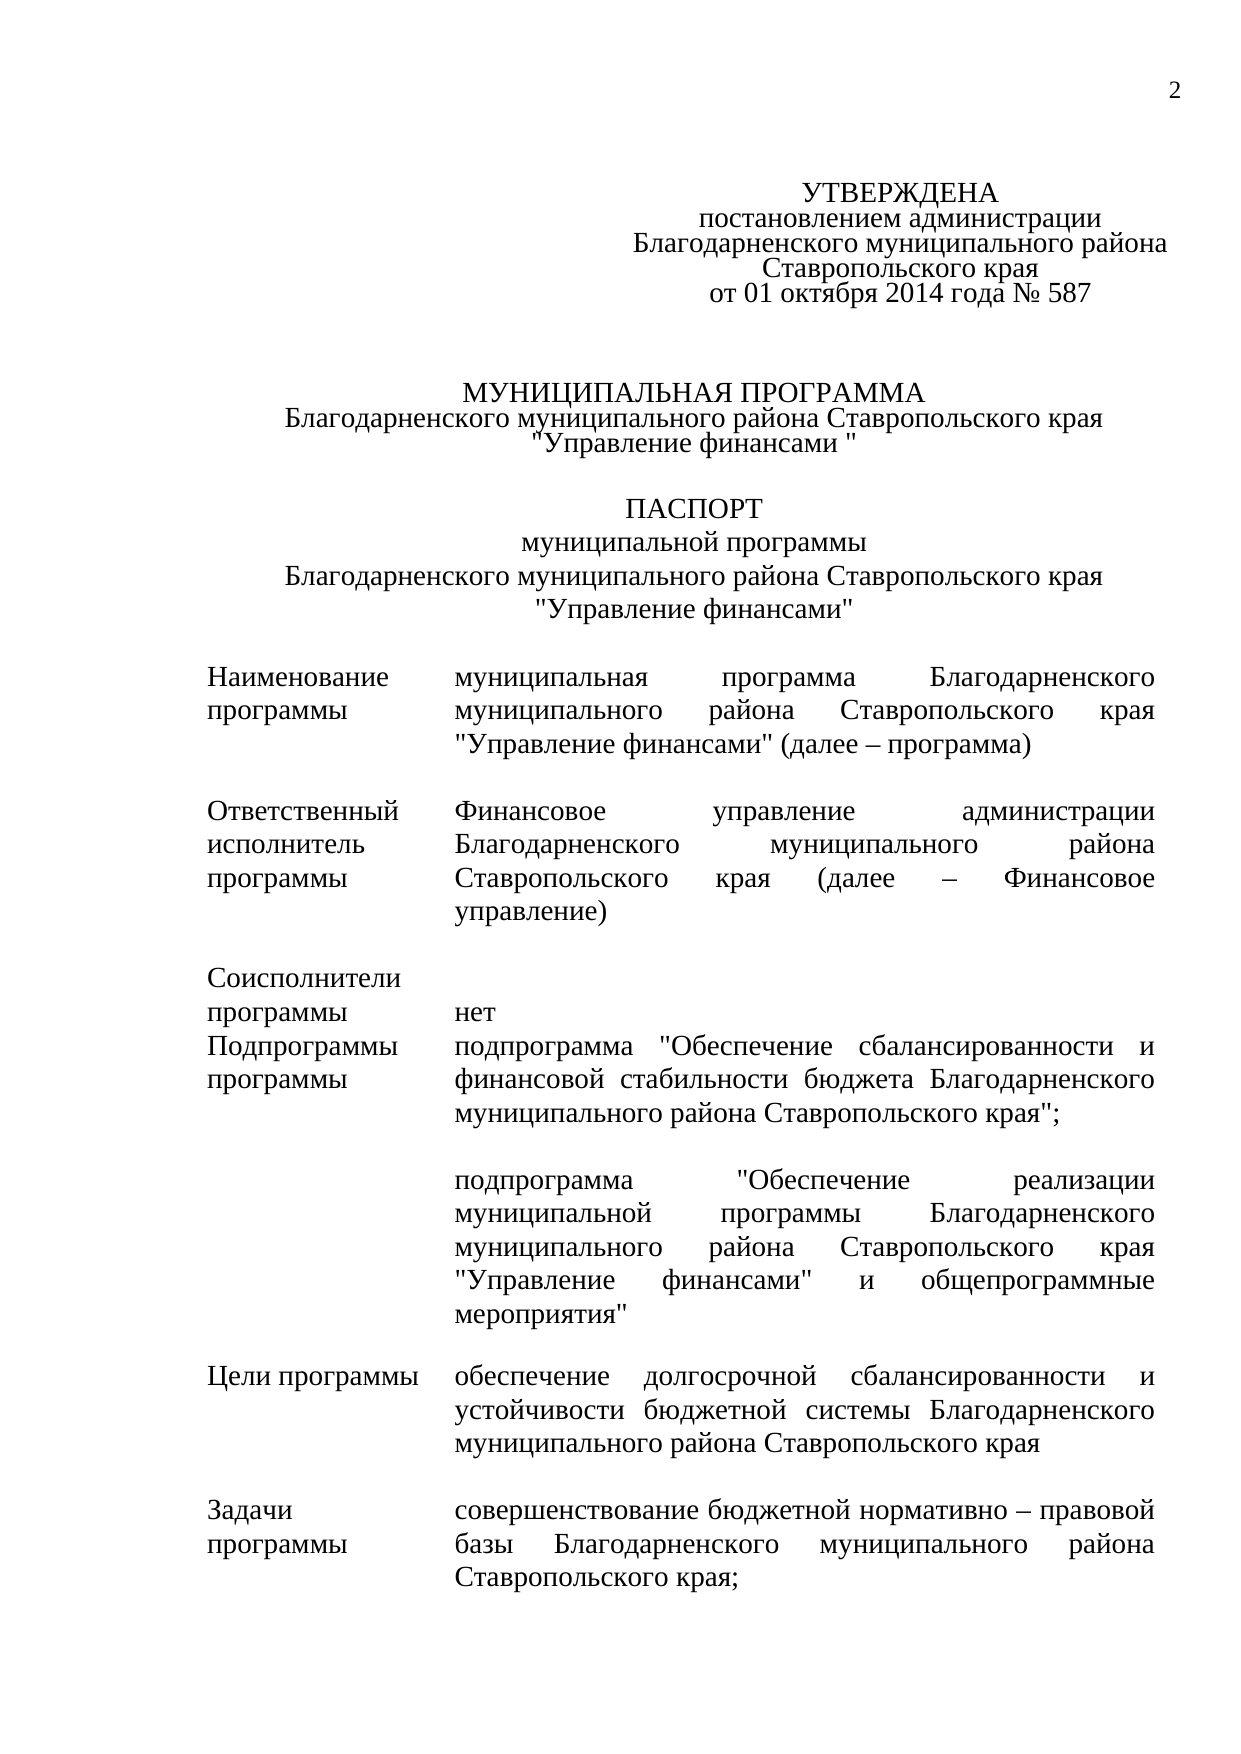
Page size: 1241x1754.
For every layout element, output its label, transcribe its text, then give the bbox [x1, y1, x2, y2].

text "Управление финансами " [207, 432, 707, 457]
text УТВЕРЖДЕНА [619, 182, 1181, 207]
text Благодарненского муниципального района Ставропольского края [207, 558, 1181, 592]
table_cell Финансовое управление администрации Благодарненского муниципального района Ставропольского края (далее – Финансовое управление) [443, 793, 1167, 961]
table_header муниципальная программа Благодарненского муниципального района Ставропольского края "Управление финансами" (далее – программа) [443, 659, 1167, 793]
text "Управление финансами" [207, 592, 1181, 625]
table_cell обеспечение долгосрочной сбалансированности и устойчивости бюджетной системы Благодарненского муниципального района Ставропольского края [443, 1358, 1167, 1492]
text ПАСПОРТ [207, 491, 1181, 524]
table_cell Задачи программы [196, 1493, 443, 1627]
text "Управление финансами " [710, 432, 1181, 457]
text муниципальной программы [207, 524, 1181, 558]
text Ставропольского края [619, 257, 1181, 282]
text от 01 октября 2014 года № 587 [619, 282, 1181, 307]
table_cell Ответственный исполнитель программы [196, 793, 443, 961]
text Благодарненского муниципального района [619, 232, 1181, 257]
text Благодарненского муниципального района Ставропольского края [207, 407, 1181, 432]
text постановлением администрации [619, 207, 1181, 232]
table_cell подпрограмма "Обеспечение сбалансированности и финансовой стабильности бюджета Благодарненского муниципального района Ставропольского края"; подпрограмма "Обеспечение реализации муниципальной программы Благодарненского муниципального района Ставропольского края "Управление финансами" и общепрограммные мероприятия" [443, 1028, 1167, 1358]
table_cell Цели программы [196, 1358, 443, 1492]
table_cell Соисполнители программы [196, 961, 443, 1028]
table_cell совершенствование бюджетной нормативно – правовой базы Благодарненского муниципального района Ставропольского края; [443, 1493, 1167, 1627]
text МУНИЦИПАЛЬНАЯ ПРОГРАММА [207, 382, 1181, 407]
table_cell Подпрограммы программы [196, 1028, 443, 1358]
table_header Наименование программы [196, 659, 443, 793]
table_cell нет [443, 961, 1167, 1028]
